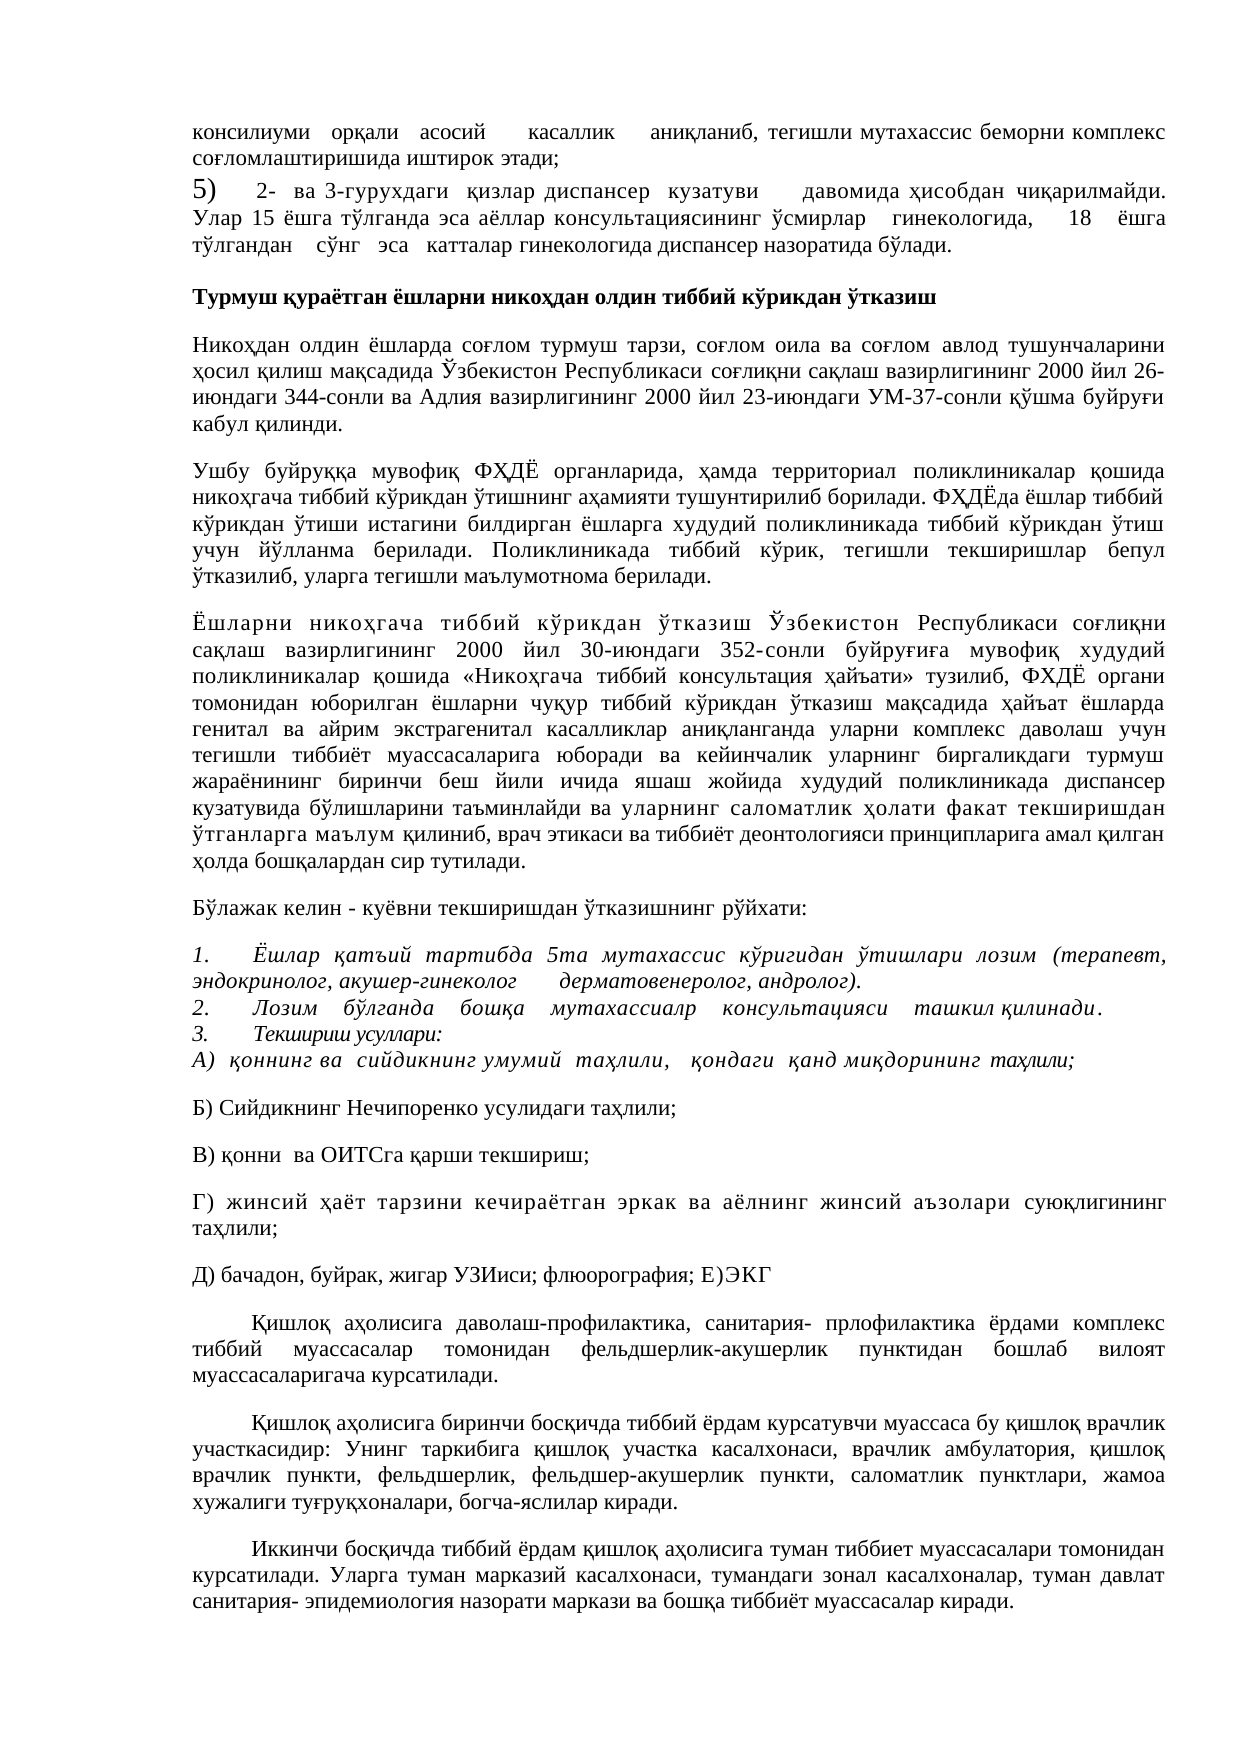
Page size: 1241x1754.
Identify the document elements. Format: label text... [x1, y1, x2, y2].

list Текшириш усуллари: [192, 1020, 1167, 1046]
text Ёшларни никоҳгача тиббий кўрикдан ўтказиш Ўзбекистон Республикаси соғлиқни сақлаш вазирлигининг 2000 йил 30-июндаги 352-сонли буйруғиға мувофиқ худудий поликлиникалар қошида «Никоҳгача тиббий консультация ҳайъати» тузилиб, ФХДЁ органи томонидан юборилган ёшларни чуқур тиббий кўрикдан ўтказиш мақсадида ҳайъат ёшларда генитал ва айрим экстрагенитал касалликлар аниқланганда уларни комплекс даволаш учун тегишли тиббиёт муассасаларига юборади ва кейинчалик уларнинг биргаликдаги турмуш жараёнининг биринчи беш йили ичида яшаш жойида худудий поликлиникада диспансер кузатувида бўлишларини таъминлайди ва уларнинг саломатлик ҳолати факат текширишдан ўтганларга маълум қилиниб, врач этикаси ва тиббиёт деонтологияси принципларига амал қилган ҳолда бошқалардан сир тутилади. [192, 609, 1166, 873]
text Бўлажак келин - куёвни текширишдан ўтказишнинг рўйхати: [192, 894, 1164, 920]
text Д) бачадон, буйрак, жигар УЗИиси; флюорография; Е)ЭКГ [192, 1262, 843, 1288]
text Иккинчи босқичда тиббий ёрдам қишлоқ аҳолисига туман тиббиет муассасалари томонидан курсатилади. Уларга туман марказий касалхонаси, тумандаги зонал касалхоналар, туман давлат санитария- эпидемиология назорати маркази ва бошқа тиббиёт муассасалар киради. [192, 1535, 1167, 1614]
list Лозим бўлганда бошқа мутахассиалр консультацияси ташкил қилинади. [192, 994, 1167, 1020]
list 2- ва 3-гурухдаги қизлар диспансер кузатуви давомида ҳисобдан чиқарилмайди. Улар 15 ёшга тўлганда эса аёллар консультациясининг ўсмирлар гинекологида, 18 ёшга тўлгандан сўнг эса катталар гинекологида диспансер назоратида бўлади. [192, 171, 1167, 257]
text А) қоннинг ва сийдикнинг умумий таҳлили, қондаги қанд миқдорининг таҳлили; [192, 1046, 1167, 1073]
text Қишлоқ аҳолисига биринчи босқичда тиббий ёрдам курсатувчи муассаса бу қишлоқ врачлик участкасидир: Унинг таркибига қишлоқ участка касалхонаси, врачлик амбулатория, қишлоқ врачлик пункти, фельдшерлик, фельдшер-акушерлик пункти, саломатлик пунктлари, жамоа хужалиги туғруқхоналари, богча-яслилар киради. [192, 1409, 1167, 1514]
text Б) Сийдикнинг Нечипоренко усулидаги таҳлили; [192, 1094, 1167, 1120]
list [192, 118, 1167, 171]
list Ёшлар қатъий тартибда 5та мутахассис кўригидан ўтишлари лозим (терапевт, эндокринолог, акушер-гинеколог дерматовенеролог, андролог). [192, 941, 1167, 994]
text Г) жинсий ҳаёт тарзини кечираётган эркак ва аёлнинг жинсий аъзолари суюқлигининг таҳлили; [192, 1188, 1167, 1241]
text Ушбу буйруққа мувофиқ ФҲДЁ органларида, ҳамда территориал поликлиникалар қошида никоҳгача тиббий кўрикдан ўтишнинг аҳамияти тушунтирилиб борилади. ФҲДЁда ёшлар тиббий кўрикдан ўтиши истагини билдирган ёшларга худудий поликлиникада тиббий кўрикдан ўтиш учун йўлланма берилади. Поликлиникада тиббий кўрик, тегишли текширишлар бепул ўтказилиб, уларга тегишли маълумотнома берилади. [192, 457, 1165, 589]
text Никоҳдан олдин ёшларда соғлом турмуш тарзи, соғлом оила ва соғлом авлод тушунчаларини ҳосил қилиш мақсадида Ўзбекистон Республикаси соғлиқни сақлаш вазирлигининг 2000 йил 26-июндаги 344-сонли ва Адлия вазирлигининг 2000 йил 23-июндаги УМ-37-сонли қўшма буйруғи кабул қилинди. [192, 331, 1165, 436]
text В) қонни ва ОИТСга қарши текшириш; [192, 1141, 1167, 1167]
text Қишлоқ аҳолисига даволаш-профилактика, санитария- прлофилактика ёрдами комплекс тиббий муассасалар томонидан фельдшерлик-акушерлик пунктидан бошлаб вилоят муассасаларигача курсатилади. [192, 1309, 1167, 1388]
text Турмуш қураётган ёшларни никоҳдан олдин тиббий кўрикдан ўтказиш [192, 283, 1167, 310]
